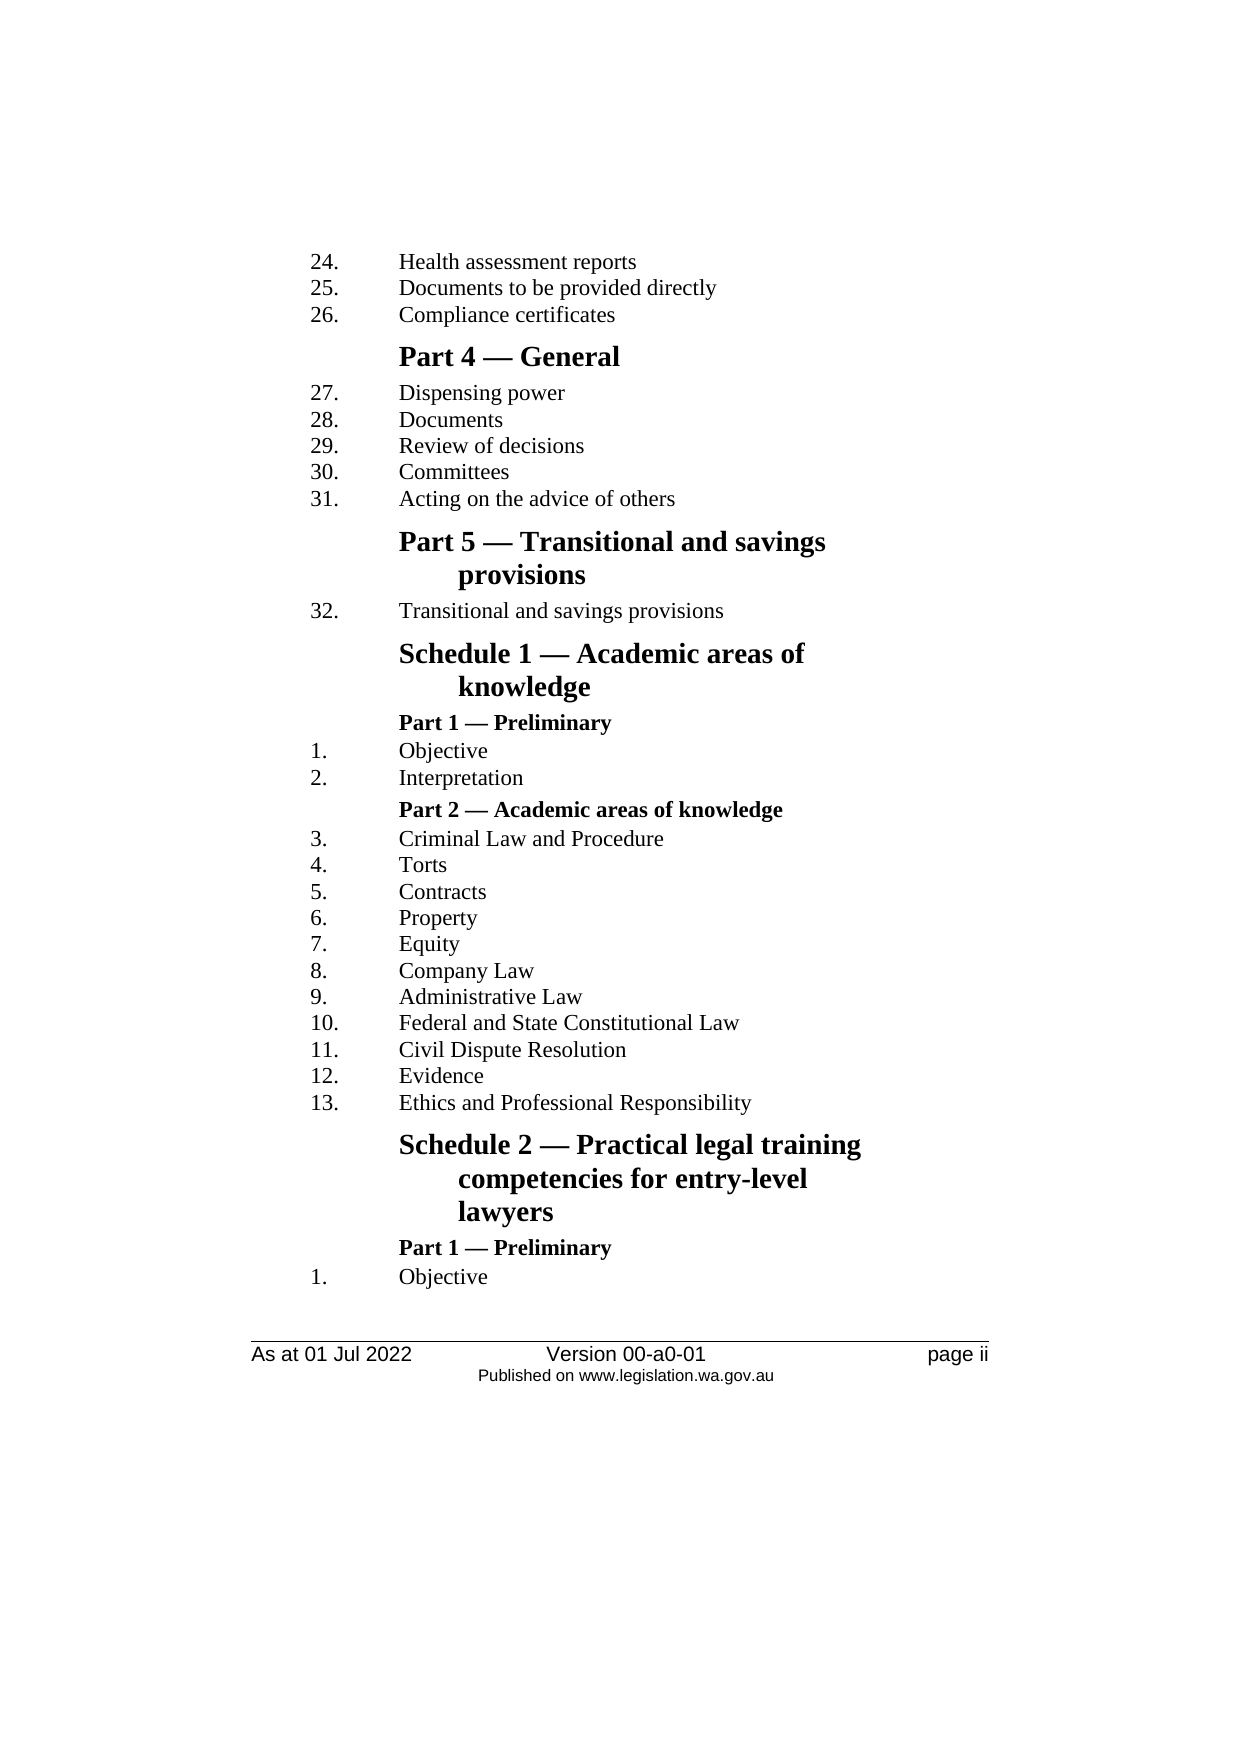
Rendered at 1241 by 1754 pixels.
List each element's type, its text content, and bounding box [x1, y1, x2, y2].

text 27. Dispensing power 21 [310, 379, 871, 406]
text 1. Objective 25 [310, 738, 871, 764]
text 28. Documents 21 [310, 406, 871, 432]
text 2. Interpretation 25 [310, 764, 871, 790]
text 11. Civil Dispute Resolution 30 [310, 1036, 871, 1062]
text 29. Review of decisions 21 [310, 432, 871, 458]
text Part 1 — Preliminary [399, 1234, 871, 1261]
text 6. Property 27 [310, 904, 871, 930]
text 3. Criminal Law and Procedure 25 [310, 825, 871, 851]
text 9. Administrative Law 29 [310, 983, 871, 1009]
text Schedule 2 — Practical legal training competencies for entry-level lawyers [399, 1127, 871, 1228]
text 30. Committees 21 [310, 458, 871, 485]
text Part 1 — Preliminary [399, 709, 871, 736]
text 24. Health assessment reports 19 [310, 248, 871, 274]
text 5. Contracts 27 [310, 878, 871, 904]
text 7. Equity 28 [310, 930, 871, 957]
text 4. Torts 26 [310, 851, 871, 878]
text 31. Acting on the advice of others 21 [310, 485, 871, 511]
text 12. Evidence 31 [310, 1062, 871, 1088]
text 32. Transitional and savings provisions 23 [310, 597, 871, 623]
text Part 5 — Transitional and savings provisions [399, 524, 871, 591]
text 26. Compliance certificates 20 [310, 301, 871, 327]
text 25. Documents to be provided directly 20 [310, 274, 871, 301]
text 10. Federal and State Constitutional Law 30 [310, 1009, 871, 1036]
text Schedule 1 — Academic areas of knowledge [399, 636, 871, 703]
text 1. Objective 34 [310, 1263, 871, 1289]
text Part 2 — Academic areas of knowledge [399, 797, 871, 823]
text Part 4 — General [399, 339, 871, 373]
text 13. Ethics and Professional Responsibility 33 [310, 1088, 871, 1115]
text 8. Company Law 29 [310, 957, 871, 983]
